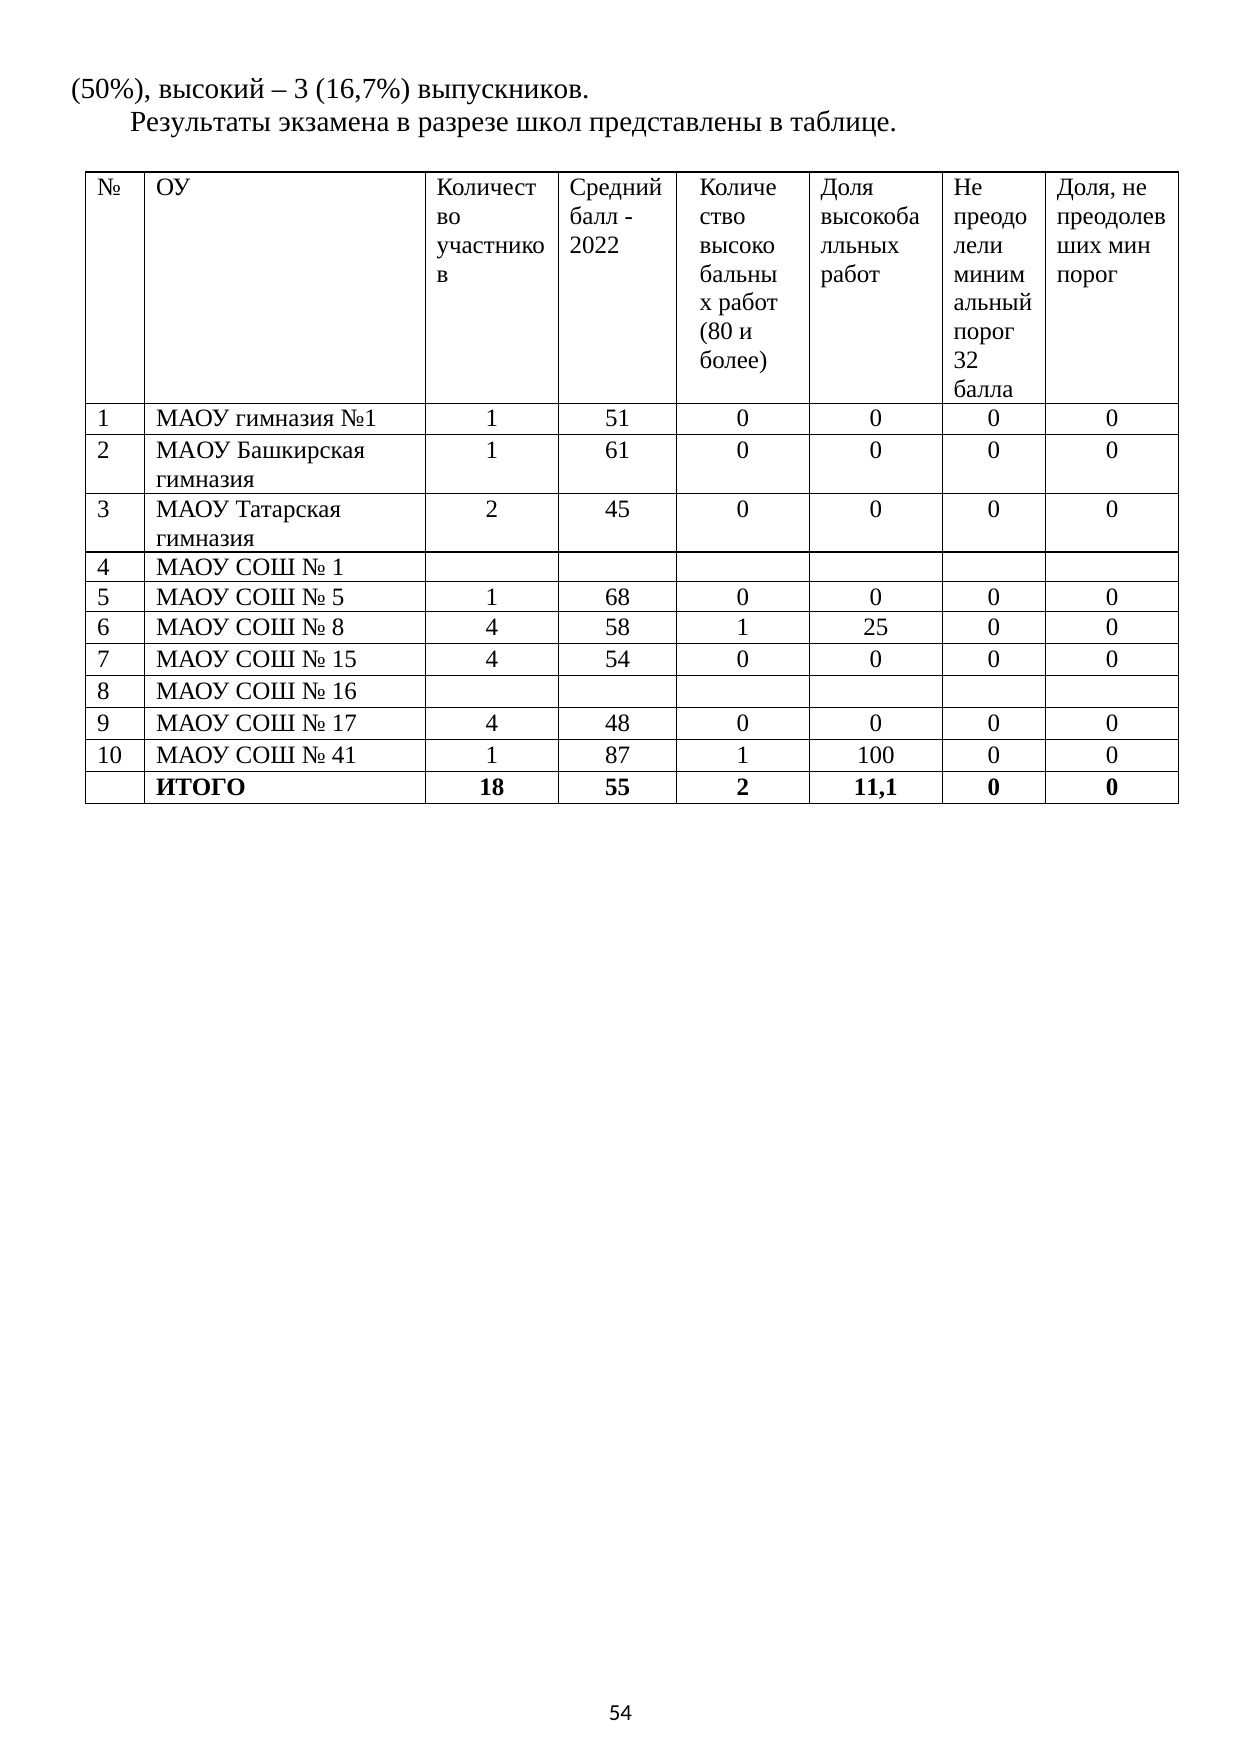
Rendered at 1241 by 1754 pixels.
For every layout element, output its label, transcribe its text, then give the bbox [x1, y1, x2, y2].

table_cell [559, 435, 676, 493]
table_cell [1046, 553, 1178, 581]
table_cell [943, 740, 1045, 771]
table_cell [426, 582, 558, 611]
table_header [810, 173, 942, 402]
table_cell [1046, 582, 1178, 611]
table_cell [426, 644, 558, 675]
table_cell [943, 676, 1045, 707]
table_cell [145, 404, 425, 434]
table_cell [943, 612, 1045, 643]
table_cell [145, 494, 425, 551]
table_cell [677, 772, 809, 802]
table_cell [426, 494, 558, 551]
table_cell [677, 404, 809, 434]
text Результаты экзамена в разрезе школ представлены в таблице. [71, 104, 1172, 138]
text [71, 71, 1172, 104]
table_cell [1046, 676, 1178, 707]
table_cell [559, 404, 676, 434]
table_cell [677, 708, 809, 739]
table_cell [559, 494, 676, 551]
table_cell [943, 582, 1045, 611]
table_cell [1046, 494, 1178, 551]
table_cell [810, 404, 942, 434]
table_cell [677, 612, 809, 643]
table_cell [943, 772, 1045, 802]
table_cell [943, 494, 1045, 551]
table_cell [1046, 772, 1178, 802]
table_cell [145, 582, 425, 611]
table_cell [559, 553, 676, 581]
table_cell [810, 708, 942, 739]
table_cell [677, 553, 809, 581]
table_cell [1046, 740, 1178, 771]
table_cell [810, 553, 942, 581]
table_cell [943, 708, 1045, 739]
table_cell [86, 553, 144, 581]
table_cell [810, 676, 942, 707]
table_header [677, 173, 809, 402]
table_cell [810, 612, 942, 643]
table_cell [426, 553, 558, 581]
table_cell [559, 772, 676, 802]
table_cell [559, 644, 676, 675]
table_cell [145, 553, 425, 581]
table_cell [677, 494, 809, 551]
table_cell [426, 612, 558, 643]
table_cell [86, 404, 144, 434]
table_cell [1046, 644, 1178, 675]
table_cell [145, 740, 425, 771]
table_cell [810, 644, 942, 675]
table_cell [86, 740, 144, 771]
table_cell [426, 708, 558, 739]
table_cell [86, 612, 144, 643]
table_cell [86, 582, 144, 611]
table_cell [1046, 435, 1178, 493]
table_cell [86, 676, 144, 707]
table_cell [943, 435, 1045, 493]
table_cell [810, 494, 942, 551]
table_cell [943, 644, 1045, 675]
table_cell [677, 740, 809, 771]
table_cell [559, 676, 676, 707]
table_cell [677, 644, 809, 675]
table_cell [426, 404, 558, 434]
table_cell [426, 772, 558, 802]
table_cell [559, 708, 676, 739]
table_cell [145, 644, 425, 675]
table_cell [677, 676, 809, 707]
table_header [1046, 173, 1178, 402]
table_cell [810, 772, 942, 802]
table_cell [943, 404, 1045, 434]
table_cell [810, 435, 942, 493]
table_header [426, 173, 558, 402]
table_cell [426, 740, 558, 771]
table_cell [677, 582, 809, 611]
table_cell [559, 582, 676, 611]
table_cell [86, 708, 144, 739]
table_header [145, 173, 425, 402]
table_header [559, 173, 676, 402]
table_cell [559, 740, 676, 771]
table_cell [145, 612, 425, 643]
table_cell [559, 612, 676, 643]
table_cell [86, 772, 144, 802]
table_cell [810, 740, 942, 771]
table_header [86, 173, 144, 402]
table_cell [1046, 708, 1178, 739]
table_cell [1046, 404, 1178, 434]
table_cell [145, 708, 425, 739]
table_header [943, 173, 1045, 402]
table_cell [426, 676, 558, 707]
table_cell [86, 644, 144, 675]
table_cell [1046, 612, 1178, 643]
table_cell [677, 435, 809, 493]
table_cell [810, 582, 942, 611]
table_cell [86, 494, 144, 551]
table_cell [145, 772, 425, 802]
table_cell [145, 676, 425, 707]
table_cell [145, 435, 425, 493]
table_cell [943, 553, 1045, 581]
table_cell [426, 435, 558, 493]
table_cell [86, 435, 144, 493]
